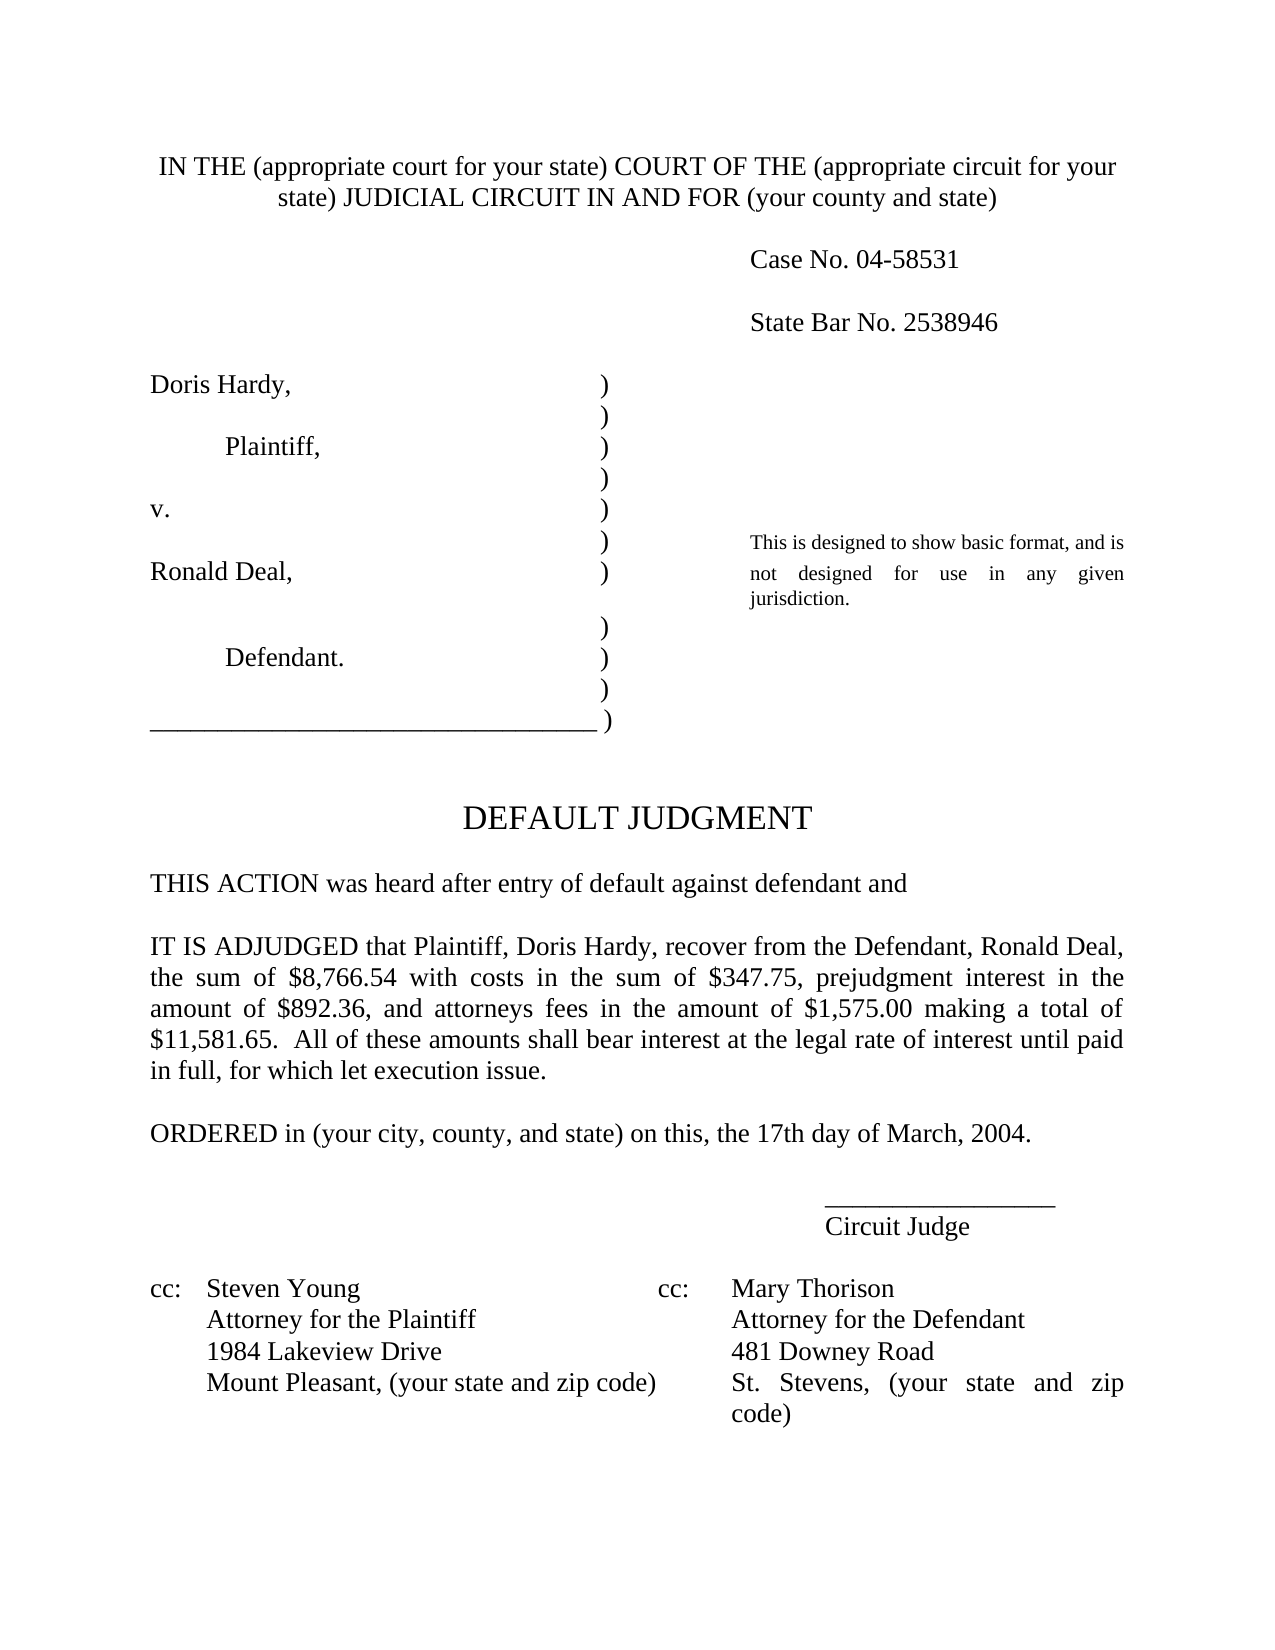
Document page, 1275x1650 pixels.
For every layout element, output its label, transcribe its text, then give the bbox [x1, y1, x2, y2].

text IN THE (appropriate court for your state) COURT OF THE (appropriate circuit for your state) JUDICIAL CIRCUIT IN AND FOR (your county and state) [150, 150, 1125, 212]
text Ronald Deal, ) not designed for use in any given jurisdiction. [150, 555, 1125, 610]
text DEFAULT JUDGMENT [150, 797, 1125, 836]
text ) This is designed to show basic format, and is [600, 524, 1125, 555]
text _________________ [150, 1179, 1125, 1210]
text ORDERED in (your city, county, and state) on this, the 17th day of March, 2004. [150, 1117, 1125, 1148]
text Case No. 04-58531 [750, 243, 1125, 274]
text ) [150, 610, 1125, 641]
text IT IS ADJUDGED that Plaintiff, Doris Hardy, recover from the Defendant, Ronald Deal, the sum of $8,766.54 with costs in the sum of $347.75, prejudgment interest in the amount of $892.36, and attorneys fees in the amount of $1,575.00 making a total of $11,581.65. All of these amounts shall bear interest at the legal rate of interest until paid in full, for which let execution issue. [150, 930, 1125, 1086]
text State Bar No. 2538946 [750, 306, 1125, 337]
text ) [150, 672, 1125, 703]
text cc: Steven Young cc: Mary Thorison [150, 1272, 1125, 1304]
text Plaintiff, ) [225, 430, 1125, 461]
text THIS ACTION was heard after entry of default against defendant and [150, 868, 1125, 899]
text Mount Pleasant, (your state and zip code) St. Stevens, (your state and zip code) [206, 1366, 1125, 1428]
text ) [150, 461, 1125, 493]
text Doris Hardy, ) [150, 368, 1125, 399]
text Circuit Judge [150, 1210, 1125, 1241]
text Defendant. ) [225, 641, 1125, 672]
text _________________________________ ) [150, 703, 1125, 735]
text 1984 Lakeview Drive 481 Downey Road [206, 1335, 1125, 1366]
text Attorney for the Plaintiff Attorney for the Defendant [206, 1304, 1125, 1335]
text v. ) [150, 493, 1125, 524]
text ) [150, 399, 1125, 430]
